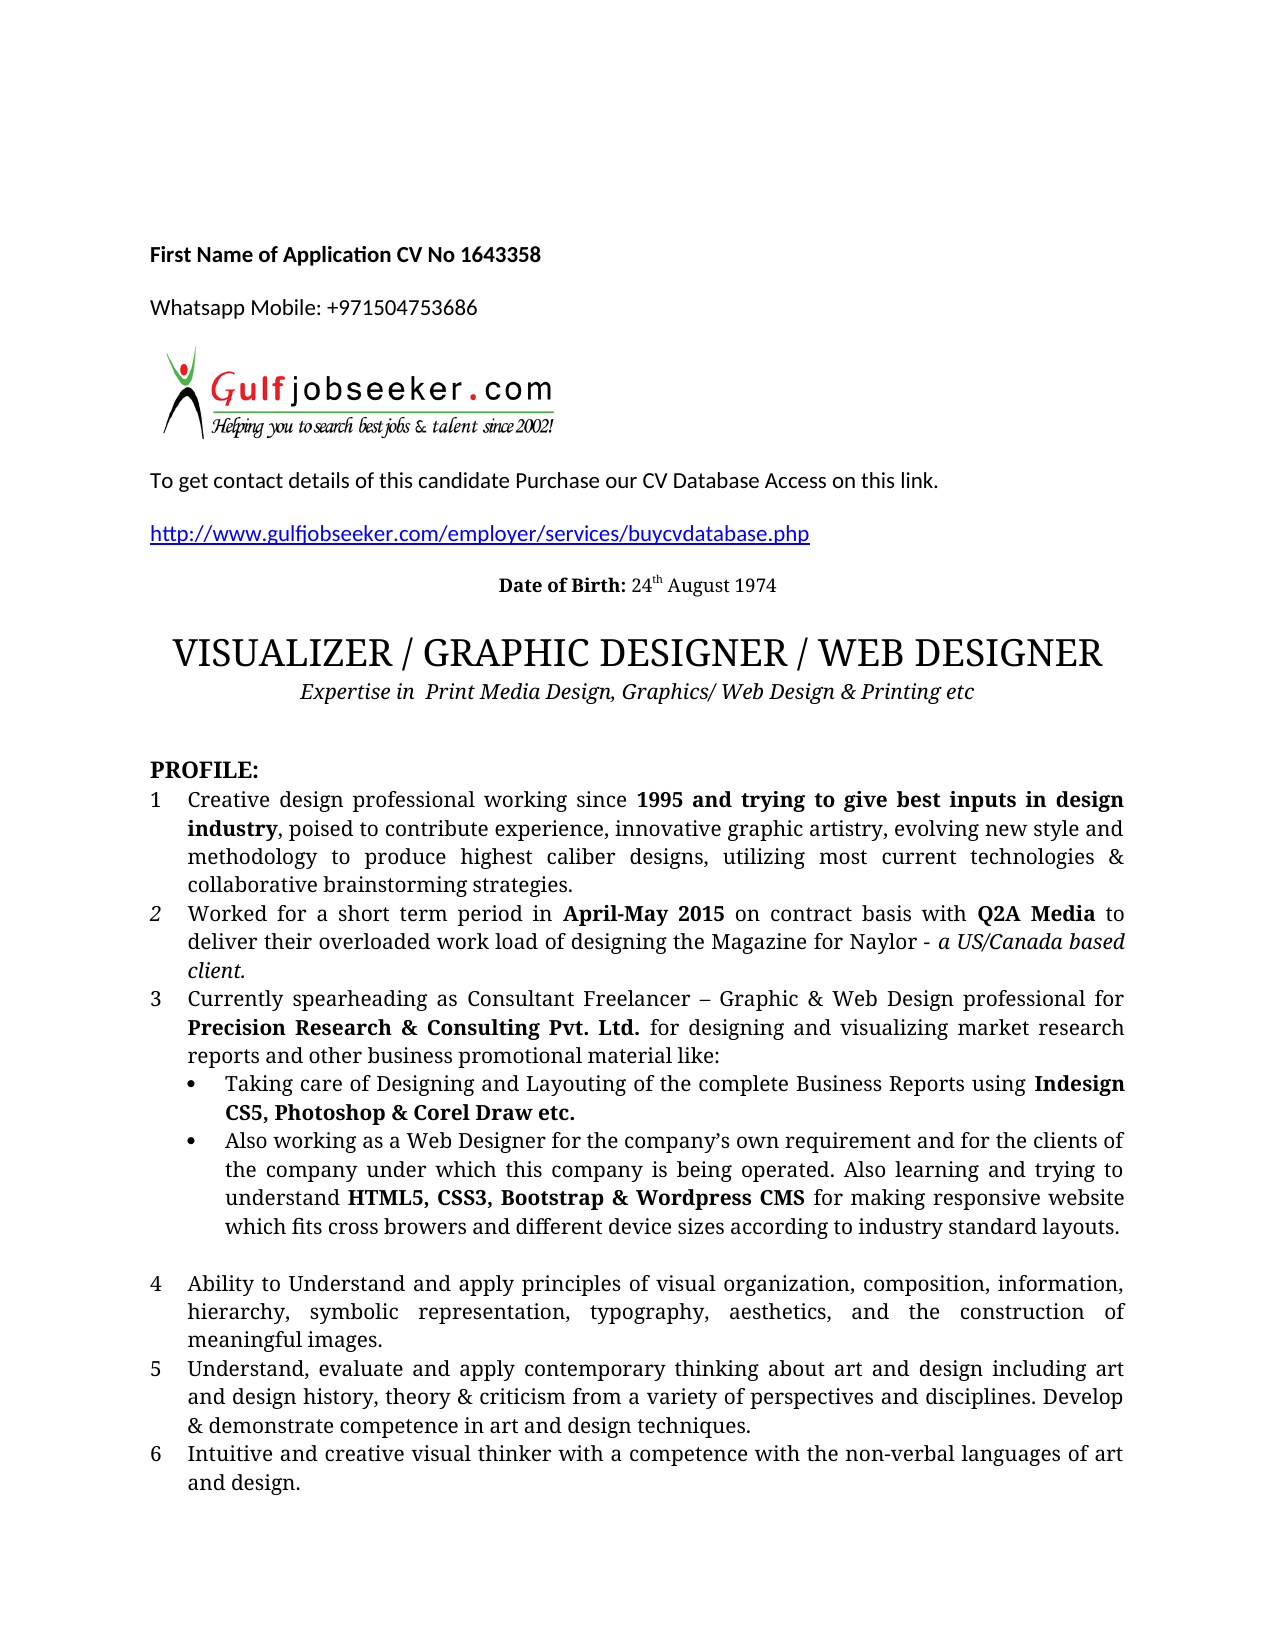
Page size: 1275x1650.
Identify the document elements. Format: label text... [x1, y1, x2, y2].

text To get contact details of this candidate Purchase our CV Database Access on this link. [150, 466, 1125, 494]
list Worked for a short term period in April-May 2015 on contract basis with Q2A Media to deliver their overloaded work load of designing the Magazine for Naylor - a US/Canada based client. [150, 899, 1125, 984]
list Creative design professional working since 1995 and trying to give best inputs in design industry, poised to contribute experience, innovative graphic artistry, evolving new style and methodology to produce highest caliber designs, utilizing most current technologies & collaborative brainstorming strategies. [150, 785, 1125, 899]
list Ability to Understand and apply principles of visual organization, composition, information, hierarchy, symbolic representation, typography, aesthetics, and the construction of meaningful images. [150, 1269, 1125, 1354]
text Expertise in Print Media Design, Graphics/ Web Design & Printing etc [150, 677, 1125, 706]
text Whatsapp Mobile: +971504753686 [150, 293, 1125, 321]
text http://www.gulfjobseeker.com/employer/services/buycvdatabase.php [150, 519, 1125, 547]
list Also working as a Web Designer for the company’s own requirement and for the clients of the company under which this company is being operated. Also learning and trying to understand HTML5, CSS3, Bootstrap & Wordpress CMS for making responsive website which fits cross browers and different device sizes according to industry standard layouts. [187, 1126, 1125, 1240]
text VISUALIZER / GRAPHIC DESIGNER / WEB DESIGNER [150, 626, 1125, 677]
list Taking care of Designing and Layouting of the complete Business Reports using Indesign CS5, Photoshop & Corel Draw etc. [187, 1069, 1125, 1126]
text PROFILE: [150, 754, 1125, 785]
picture [150, 345, 578, 442]
list Understand, evaluate and apply contemporary thinking about art and design including art and design history, theory & criticism from a variety of perspectives and disciplines. Develop & demonstrate competence in art and design techniques. [150, 1354, 1125, 1439]
list Intuitive and creative visual thinker with a competence with the non-verbal languages of art and design. [150, 1439, 1125, 1496]
text First Name of Application CV No 1643358 [150, 240, 1125, 268]
text Date of Birth: 24th August 1974 [150, 572, 1125, 598]
list Currently spearheading as Consultant Freelancer – Graphic & Web Design professional for Precision Research & Consulting Pvt. Ltd. for designing and visualizing market research reports and other business promotional material like: [150, 984, 1125, 1069]
